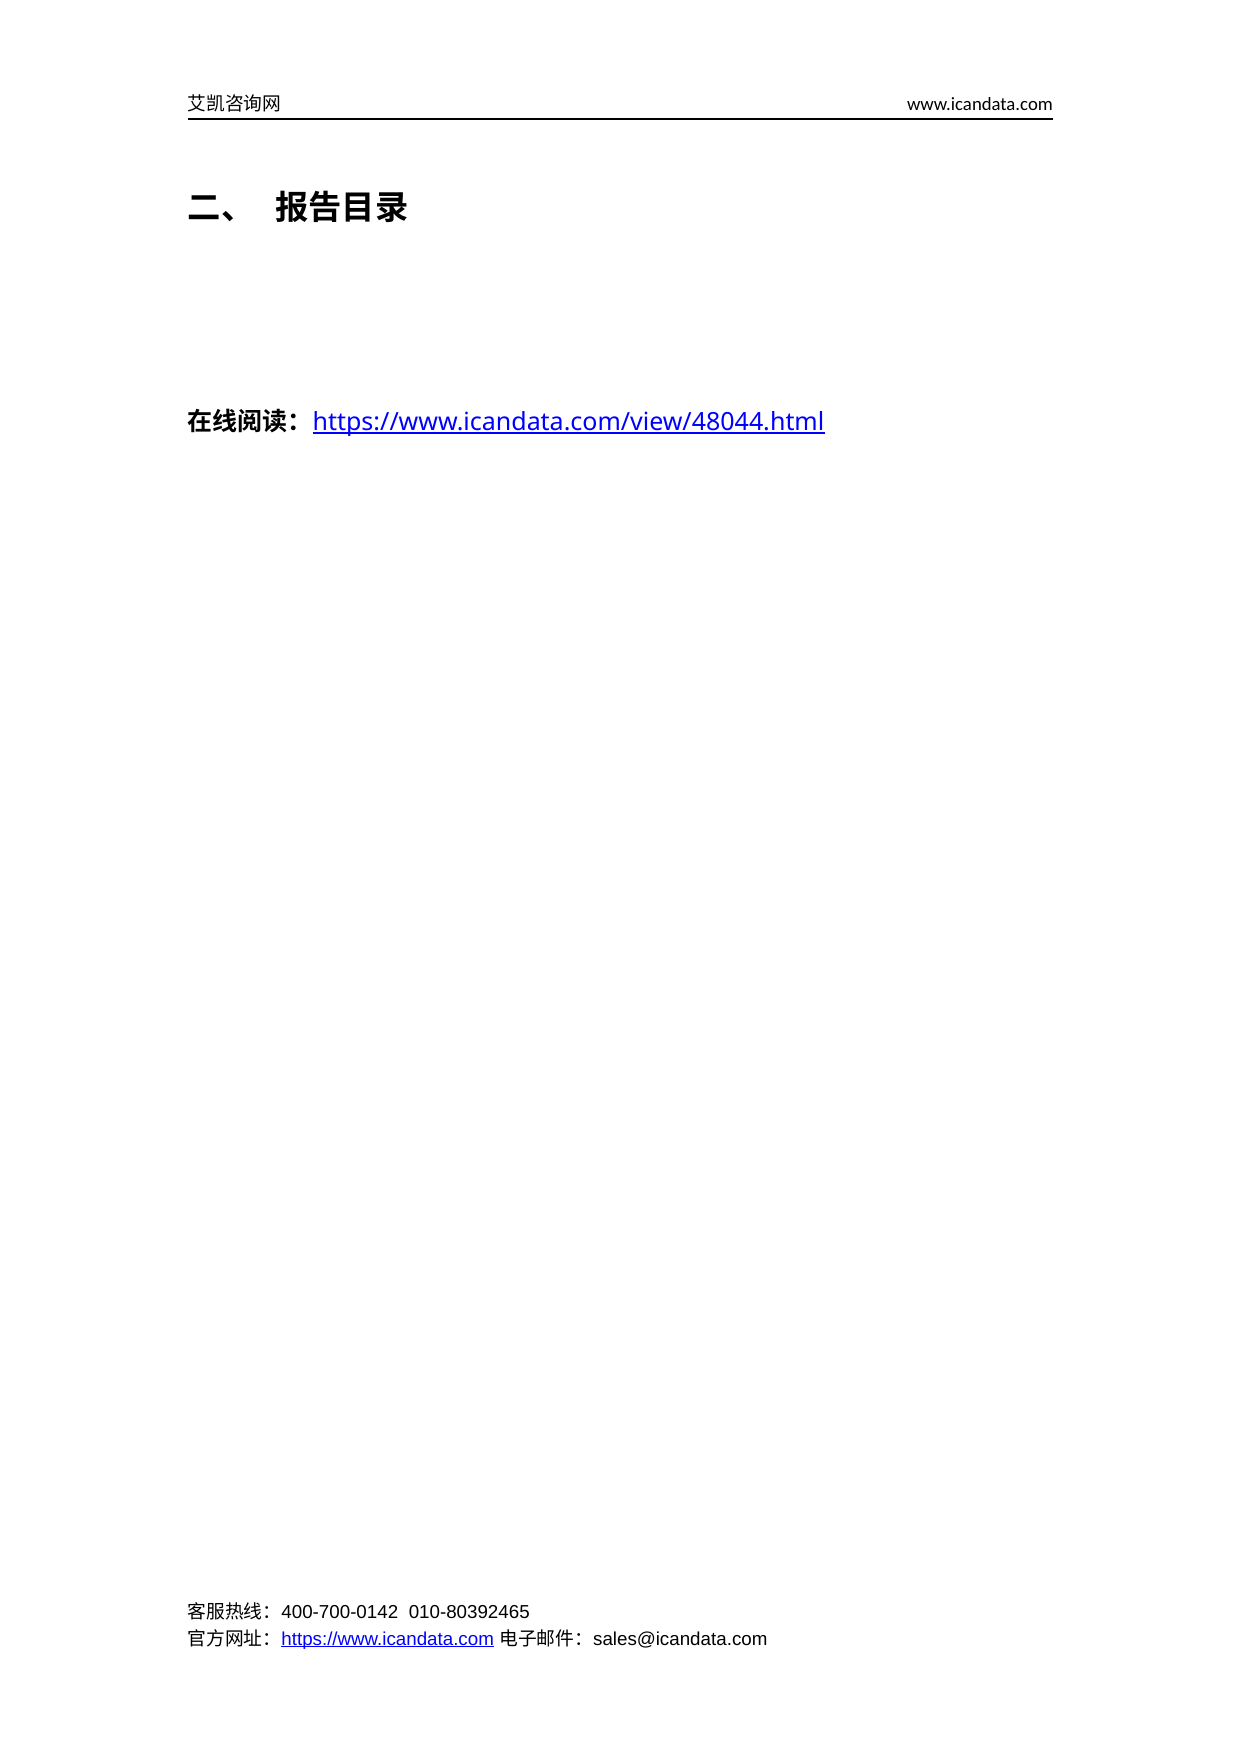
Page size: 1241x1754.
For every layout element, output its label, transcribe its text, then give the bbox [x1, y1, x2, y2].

text 在线阅读：https://www.icandata.com/view/48044.html [187, 387, 1053, 452]
subtitle 报告目录 [187, 172, 1053, 237]
